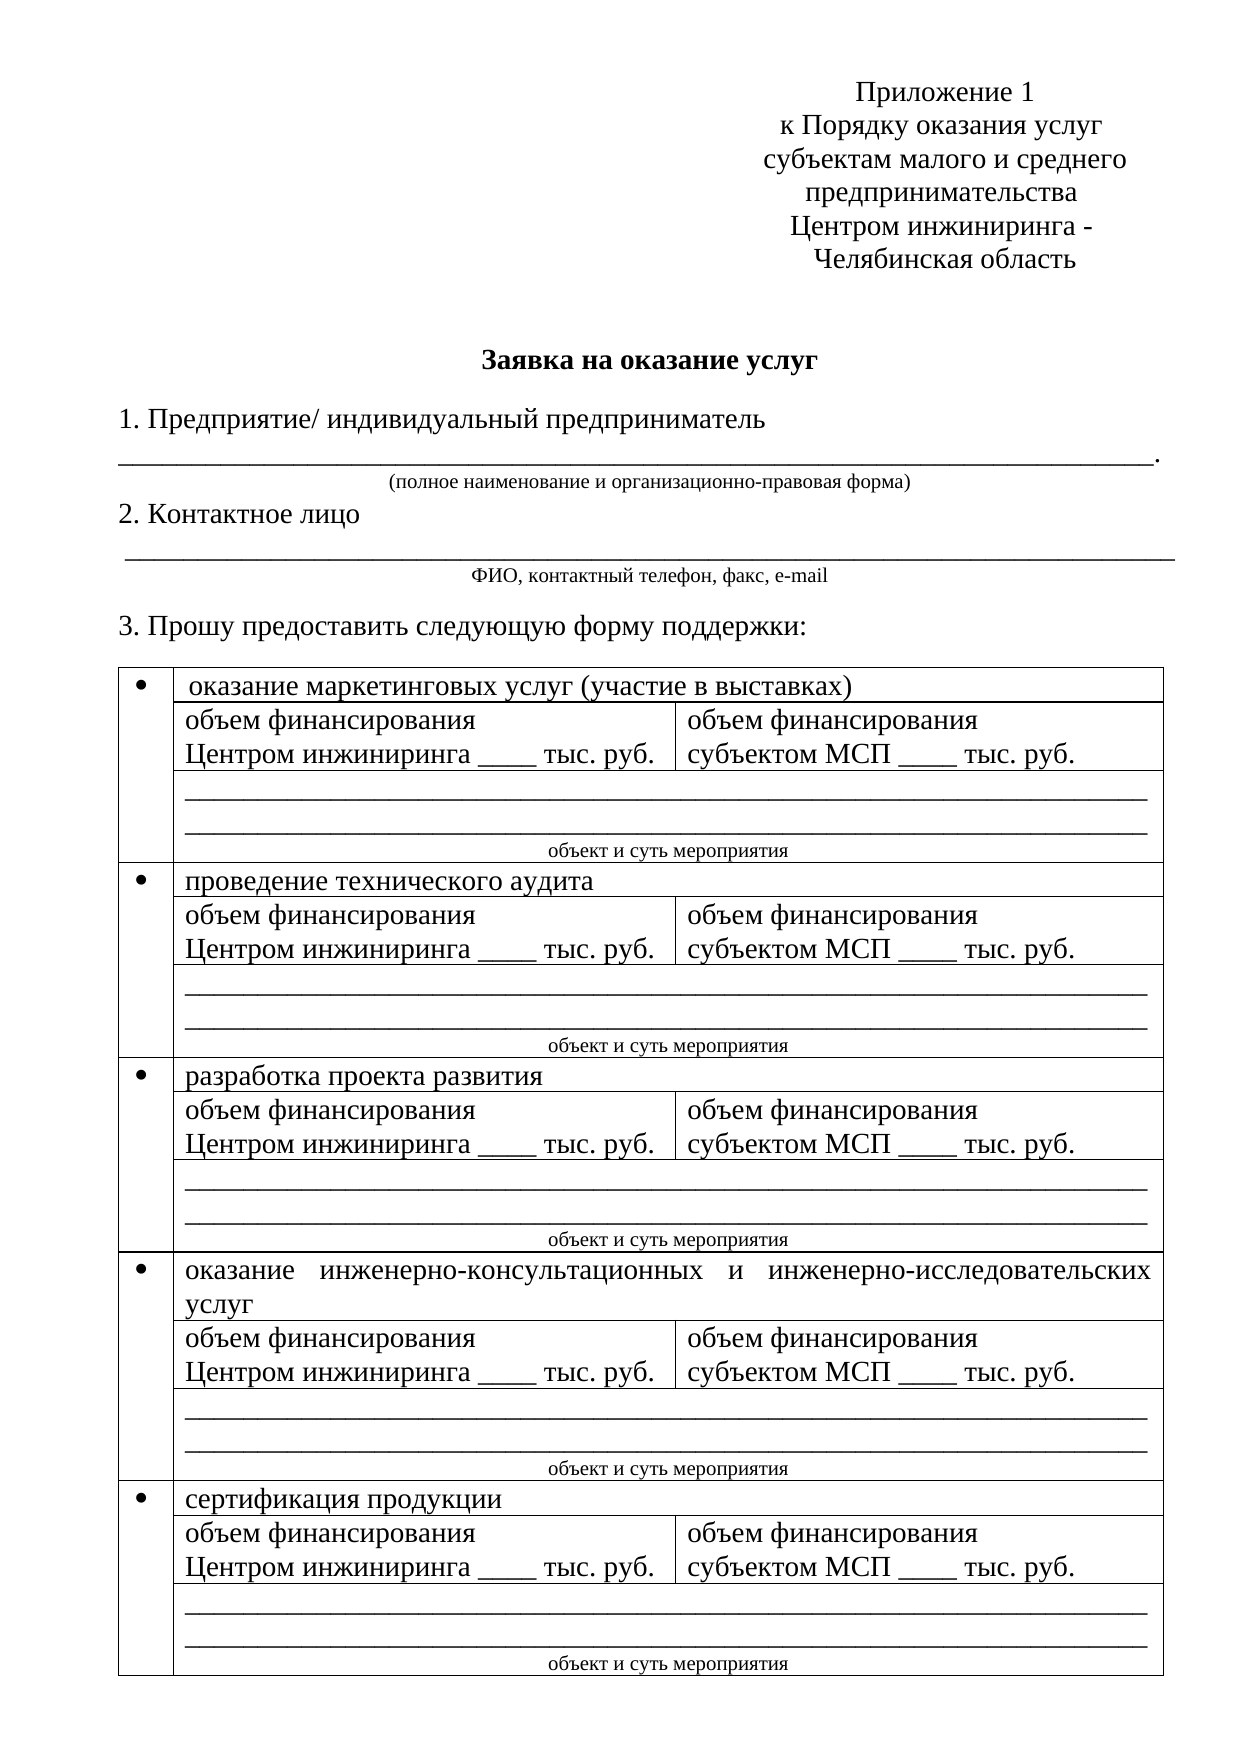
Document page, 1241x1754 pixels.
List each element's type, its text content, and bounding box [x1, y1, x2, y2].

table_cell __________________________________________________________________ __________________________________________________________________ объект и суть мероприятия [174, 1584, 1163, 1675]
table_cell объем финансирования Центром инжиниринга ____ тыс. руб. [174, 897, 675, 964]
table_cell __________________________________________________________________ __________________________________________________________________ объект и суть мероприятия [174, 771, 1163, 862]
table_cell [119, 1481, 173, 1675]
text _______________________________________________________________________. [118, 435, 1181, 469]
table_cell объем финансирования субъектом МСП ____ тыс. руб. [676, 703, 1163, 769]
table_cell проведение технического аудита [174, 863, 1163, 896]
table_cell __________________________________________________________________ __________________________________________________________________ объект и суть мероприятия [174, 965, 1163, 1057]
table_cell объем финансирования субъектом МСП ____ тыс. руб. [676, 1321, 1163, 1388]
table_cell объем финансирования Центром инжиниринга ____ тыс. руб. [174, 1321, 675, 1388]
table_cell [119, 1058, 173, 1251]
text 1. Предприятие/ индивидуальный предприниматель [118, 402, 1181, 435]
table_cell __________________________________________________________________ __________________________________________________________________ объект и суть мероприятия [174, 1160, 1163, 1251]
table_cell объем финансирования субъектом МСП ____ тыс. руб. [676, 1092, 1163, 1159]
table_cell [119, 863, 173, 1057]
text 2. Контактное лицо [118, 496, 1181, 530]
text 3. Прошу предоставить следующую форму поддержки: [118, 608, 1181, 642]
table_cell объем финансирования субъектом МСП ____ тыс. руб. [676, 897, 1163, 964]
table_cell объем финансирования Центром инжиниринга ____ тыс. руб. [174, 1516, 675, 1583]
text (полное наименование и организационно-правовая форма) [118, 469, 1181, 493]
table_cell объем финансирования Центром инжиниринга ____ тыс. руб. [174, 703, 675, 769]
table_cell объем финансирования Центром инжиниринга ____ тыс. руб. [174, 1092, 675, 1159]
table_cell [119, 1253, 173, 1480]
table_cell сертификация продукции [174, 1481, 1163, 1514]
table_header оказание маркетинговых услуг (участие в выставках) [174, 668, 1163, 701]
table_header [119, 668, 173, 862]
table_cell разработка проекта развития [174, 1058, 1163, 1091]
text ________________________________________________________________________ ФИО, контактный телефон, факс, e-mail [118, 530, 1181, 587]
text Приложение 1 [709, 74, 1181, 107]
table_cell оказание инженерно-консультационных и инженерно-исследовательских услуг [174, 1253, 1163, 1319]
table_cell объем финансирования субъектом МСП ____ тыс. руб. [676, 1516, 1163, 1583]
text к Порядку оказания услуг субъектам малого и среднего предпринимательства Центром инжиниринга - Челябинская область [709, 107, 1181, 275]
table_cell __________________________________________________________________ __________________________________________________________________ объект и суть мероприятия [174, 1389, 1163, 1480]
text Заявка на оказание услуг [118, 342, 1181, 376]
